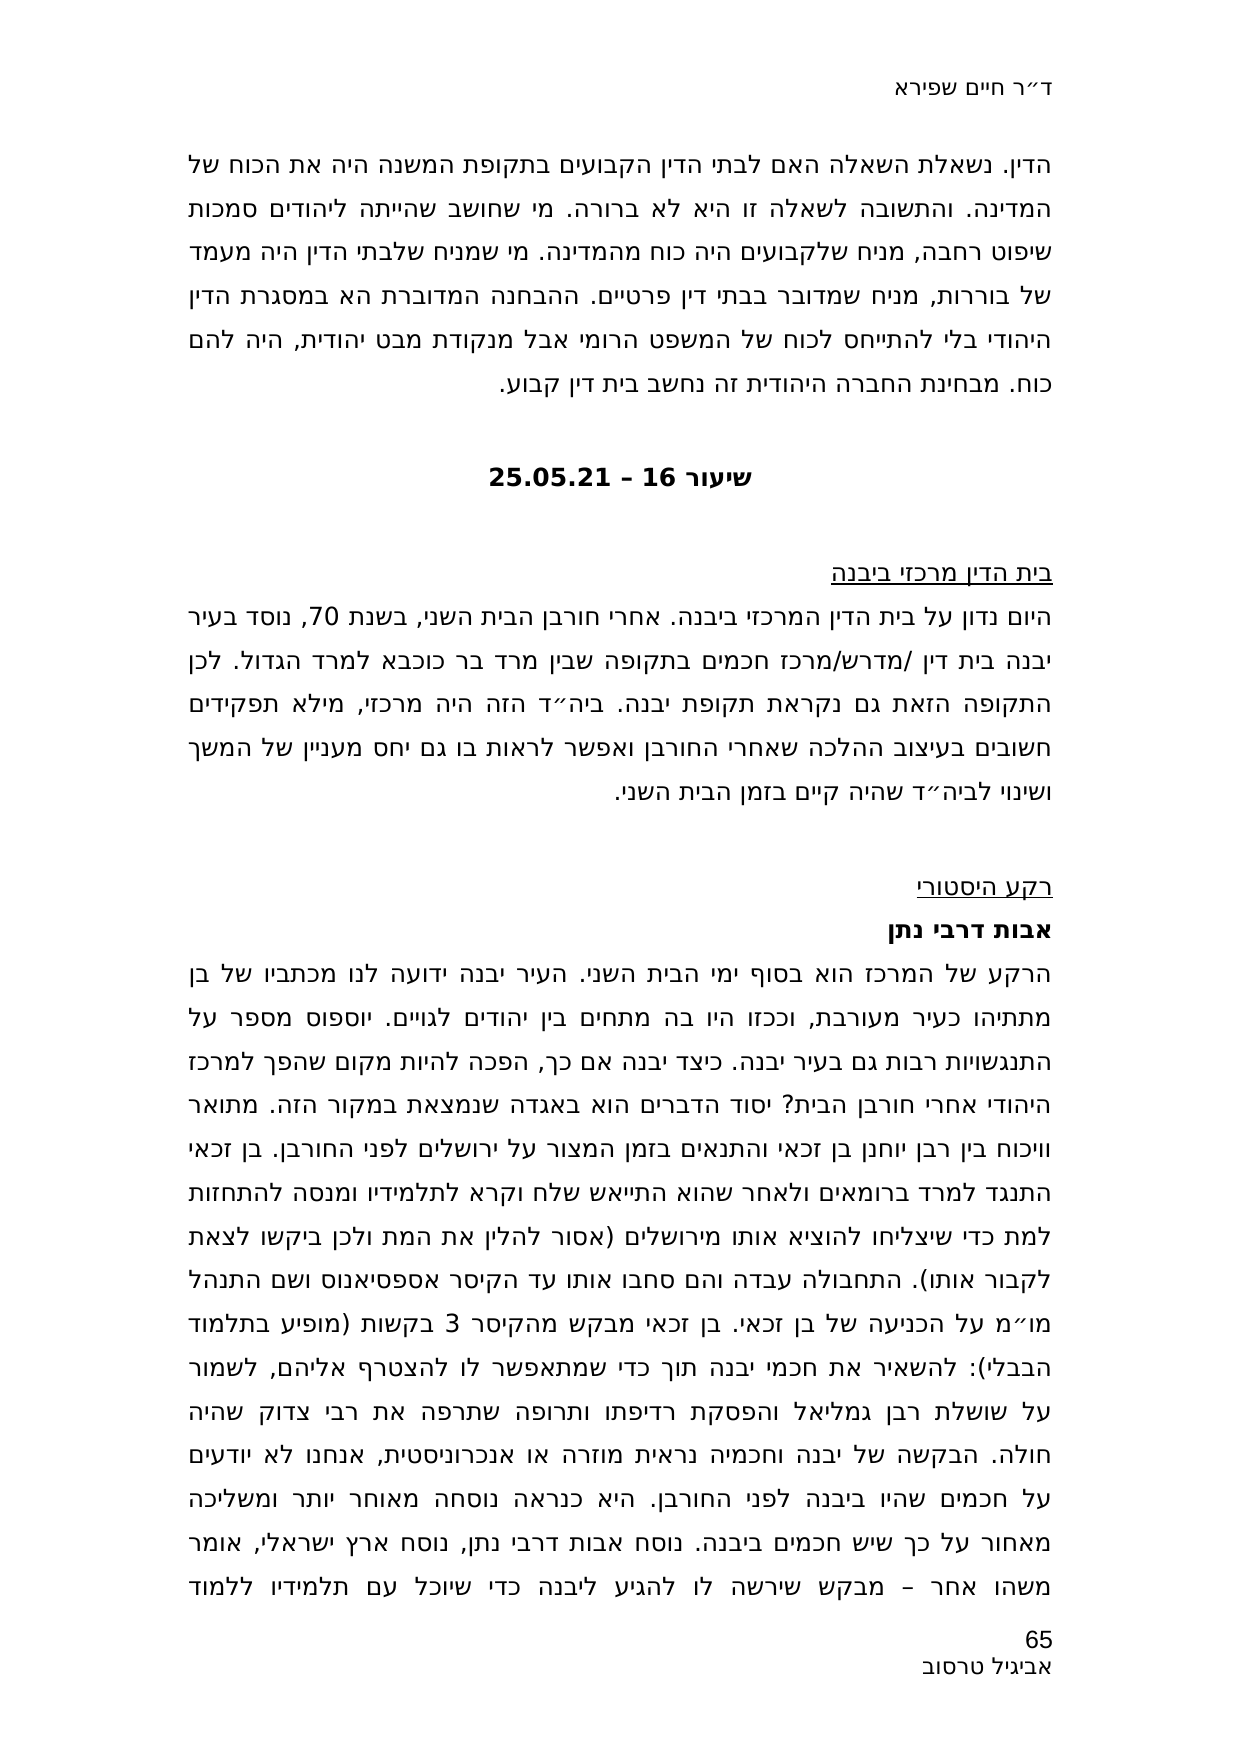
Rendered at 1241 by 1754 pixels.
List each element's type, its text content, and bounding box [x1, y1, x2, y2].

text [187, 959, 1053, 1601]
text רקע היסטורי [187, 872, 1053, 901]
text בית הדין מרכזי ביבנה [187, 558, 1053, 587]
text שיעור 16 – 25.05.21 [187, 463, 1053, 493]
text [187, 150, 1053, 398]
text אבות דרבי נתן [187, 916, 1053, 945]
text היום נדון על בית הדין המרכזי ביבנה. אחרי חורבן הבית השני, בשנת 70, נוסד בעיר יבנה בית דין /מדרש/מרכז חכמים בתקופה שבין מרד בר כוכבא למרד הגדול. לכן התקופה הזאת גם נקראת תקופת יבנה. ביה״ד הזה היה מרכזי, מילא תפקידים חשובים בעיצוב ההלכה שאחרי החורבן ואפשר לראות בו גם יחס מעניין של המשך ושינוי לביה״ד שהיה קיים בזמן הבית השני. [187, 602, 1053, 806]
